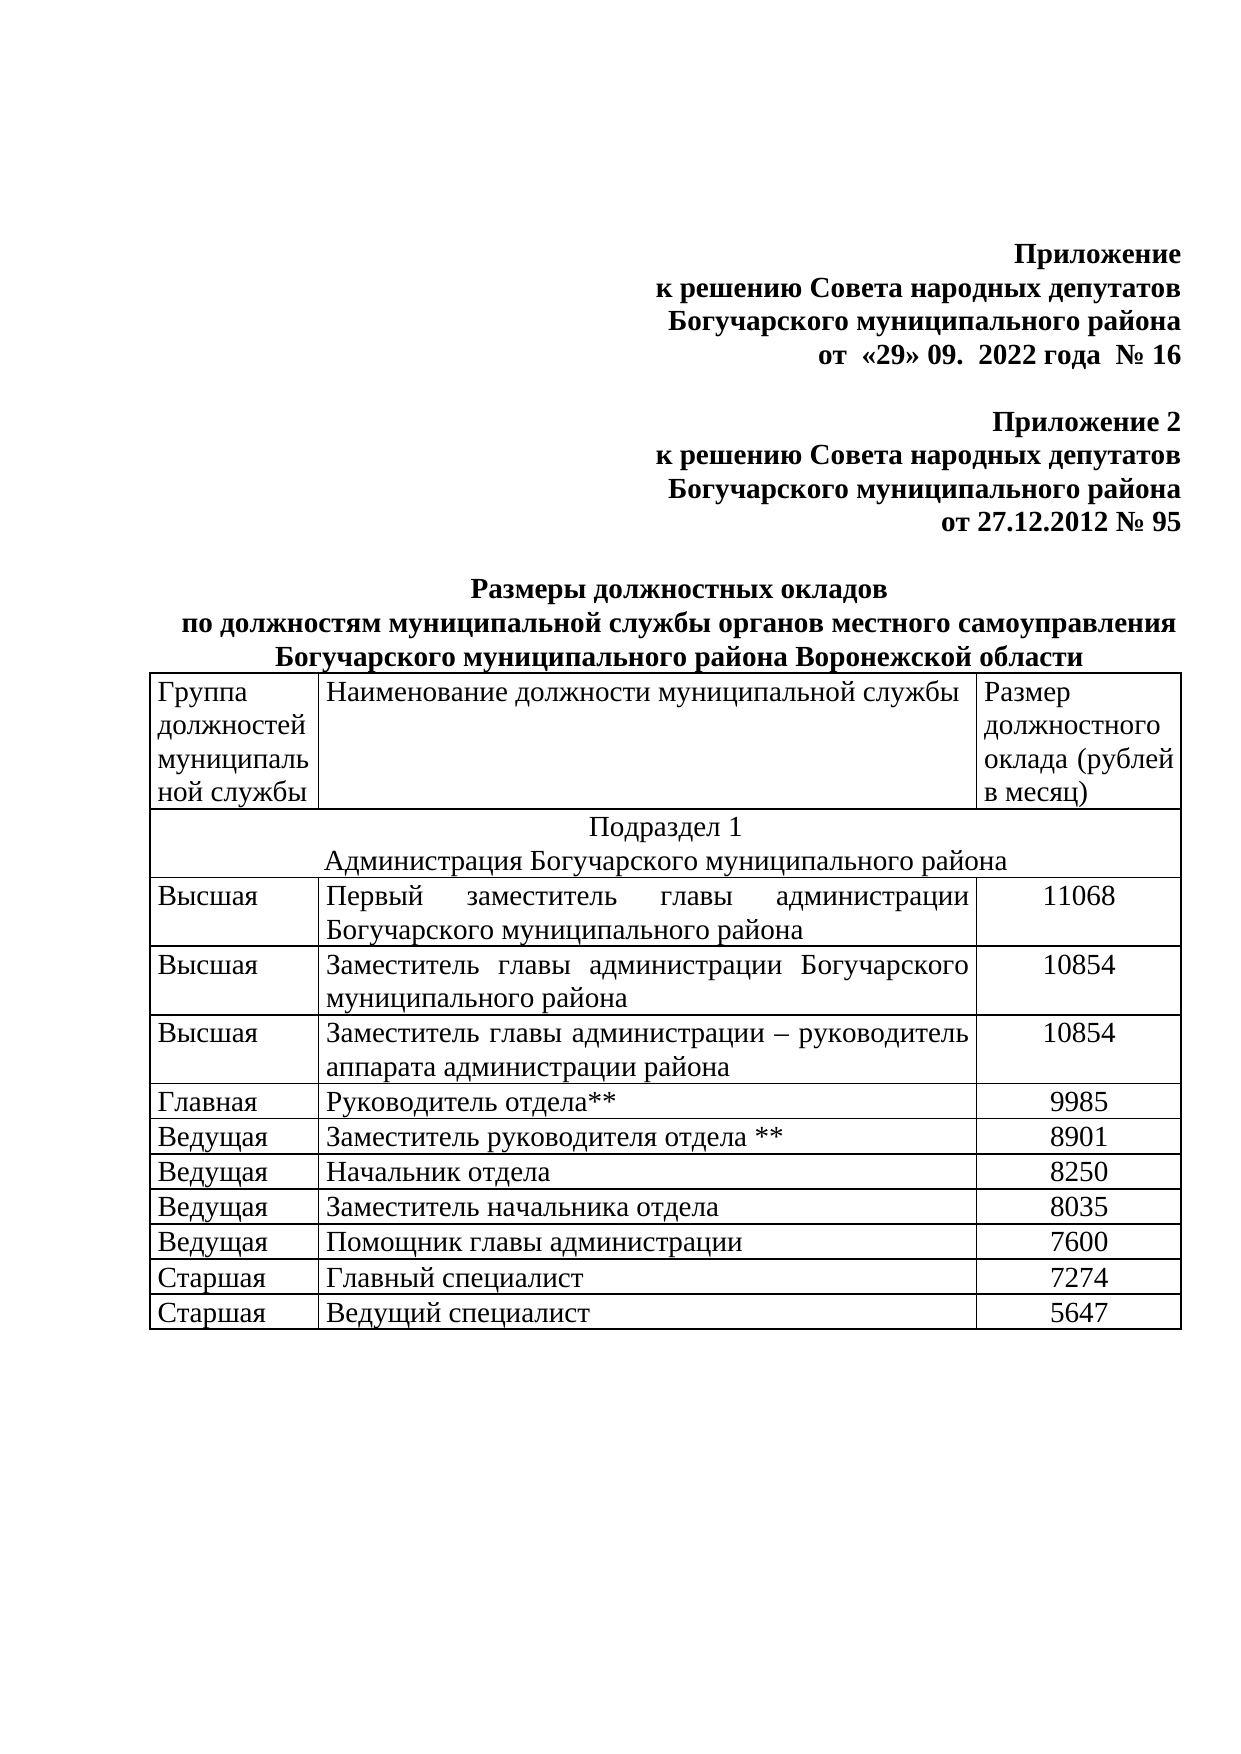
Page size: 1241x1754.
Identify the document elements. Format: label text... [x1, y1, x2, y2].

table_cell Высшая [151, 878, 318, 945]
table_cell Высшая [151, 1016, 318, 1083]
table_cell Подраздел 1 Администрация Богучарского муниципального района [151, 810, 1180, 877]
text к решению Совета народных депутатов [591, 270, 1181, 303]
table_cell Ведущая [151, 1225, 318, 1258]
table_cell Ведущий специалист [319, 1295, 976, 1328]
table_cell Главная [151, 1084, 318, 1118]
table_cell 5647 [977, 1295, 1180, 1328]
table_cell Помощник главы администрации [319, 1225, 976, 1258]
table_cell Ведущая [151, 1190, 318, 1223]
text от 27.12.2012 № 95 [591, 504, 1181, 538]
table_cell Заместитель главы администрации Богучарского муниципального района [319, 947, 976, 1014]
table_cell 9985 [977, 1084, 1180, 1118]
text Богучарского муниципального района [591, 471, 1181, 504]
table_cell Заместитель начальника отдела [319, 1190, 976, 1223]
text Приложение [591, 236, 1181, 270]
text Богучарского муниципального района [591, 303, 1181, 337]
text Приложение 2 [591, 404, 1181, 437]
table_cell 11068 [977, 878, 1180, 945]
table_cell 10854 [977, 947, 1180, 1014]
table_cell Начальник отдела [319, 1155, 976, 1188]
text Богучарского муниципального района Воронежской области [177, 639, 1181, 672]
table_cell Старшая [151, 1295, 318, 1328]
table_cell 7274 [977, 1260, 1180, 1293]
table_cell 8901 [977, 1119, 1180, 1153]
table_cell Руководитель отдела** [319, 1084, 976, 1118]
text к решению Совета народных депутатов [591, 437, 1181, 471]
text от «29» 09. 2022 года № 16 [591, 337, 1181, 370]
table_cell Ведущая [151, 1119, 318, 1153]
text Размеры должностных окладов [177, 572, 1181, 605]
table_cell 7600 [977, 1225, 1180, 1258]
table_cell Главный специалист [319, 1260, 976, 1293]
table_cell 10854 [977, 1016, 1180, 1083]
table_cell Заместитель руководителя отдела ** [319, 1119, 976, 1153]
table_cell Высшая [151, 947, 318, 1014]
table_cell Первый заместитель главы администрации Богучарского муниципального района [319, 878, 976, 945]
table_cell Старшая [151, 1260, 318, 1293]
table_cell Заместитель главы администрации – руководитель аппарата администрации района [319, 1016, 976, 1083]
text по должностям муниципальной службы органов местного самоуправления [177, 605, 1181, 639]
table_header Размер должностного оклада (рублей в месяц) [977, 674, 1180, 808]
table_cell Ведущая [151, 1155, 318, 1188]
table_cell 8035 [977, 1190, 1180, 1223]
table_header Наименование должности муниципальной службы [319, 674, 976, 808]
table_cell 8250 [977, 1155, 1180, 1188]
table_header Группа должностей муниципальной службы [151, 674, 318, 808]
